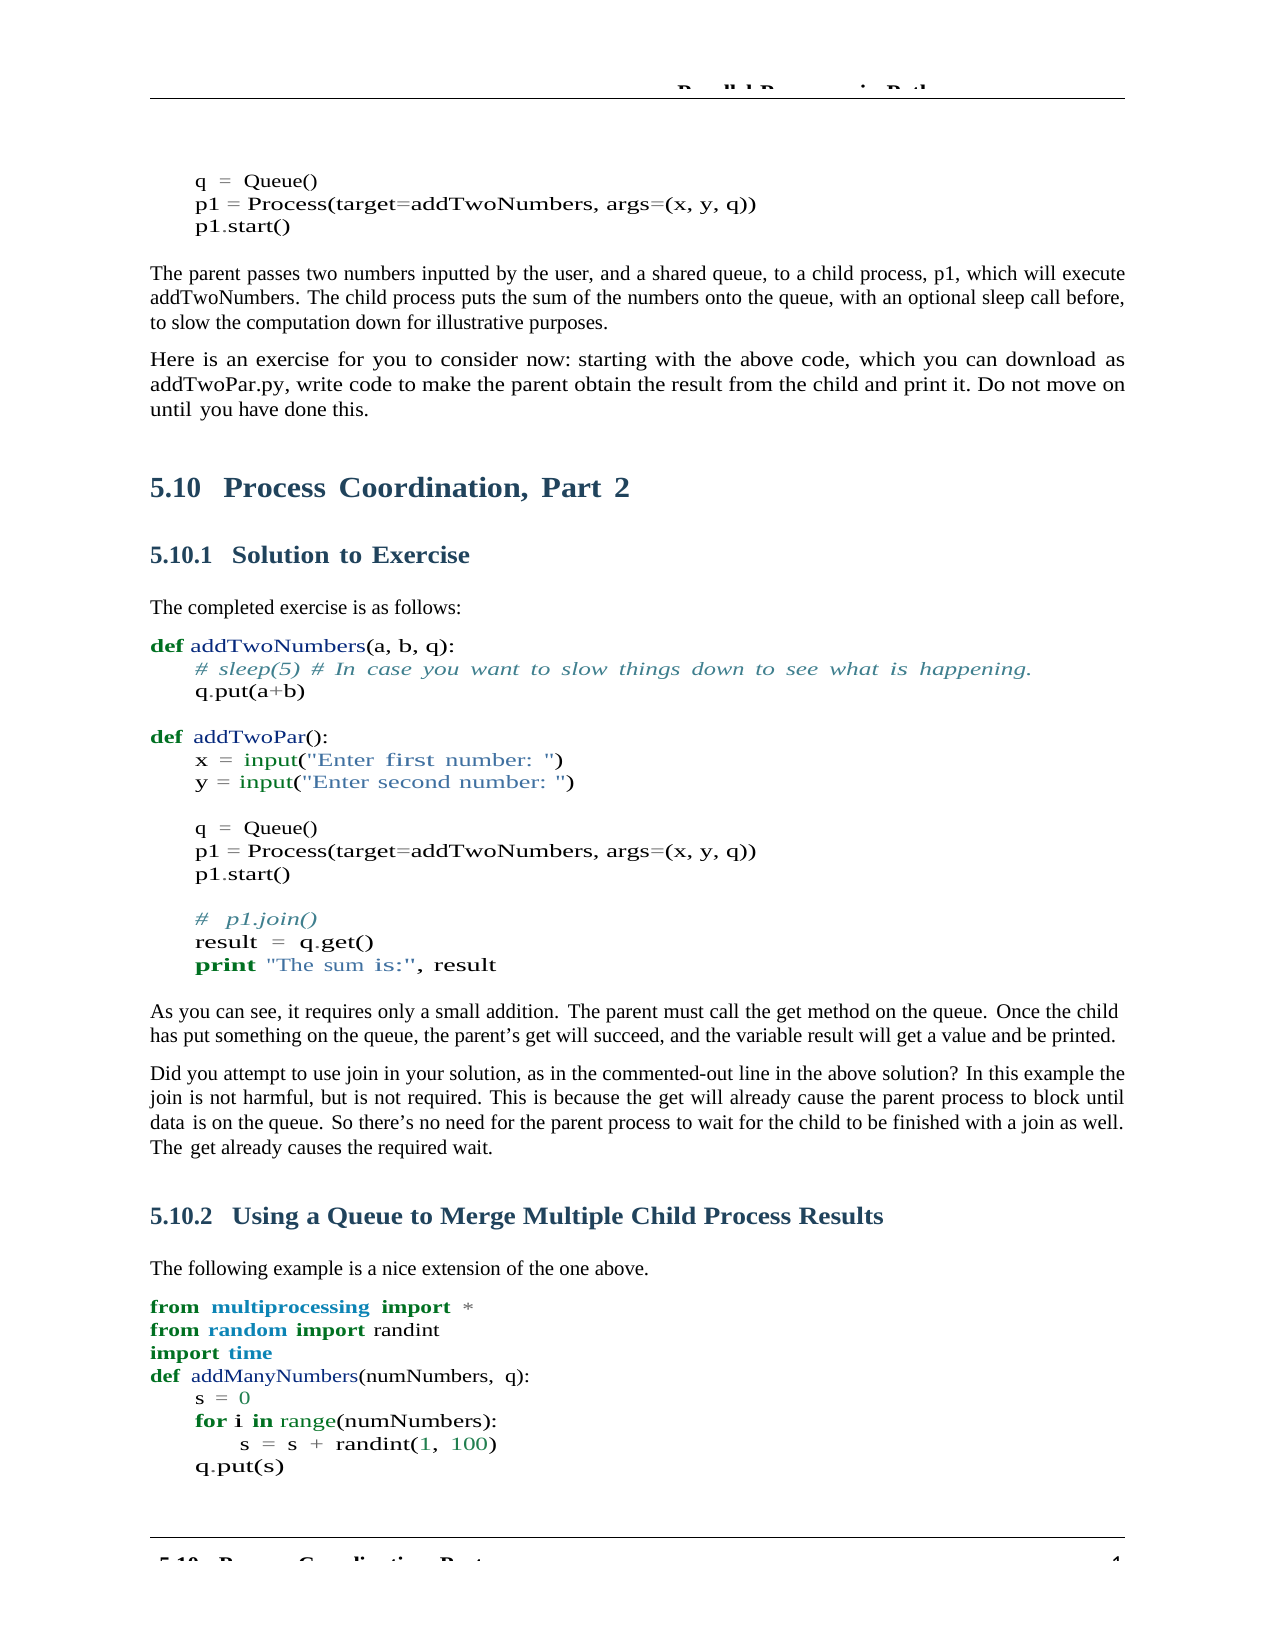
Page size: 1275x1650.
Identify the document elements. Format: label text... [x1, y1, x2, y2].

text As you can see, it requires only a small addition. The parent must call the get method on the queue. Once the child has put something on the queue, the parent’s get will succeed, and the variable result will get a value and be printed. [150, 999, 1127, 1047]
text The parent passes two numbers inputted by the user, and a shared queue, to a child process, p1, which will execute addTwoNumbers. The child process puts the sum of the numbers onto the queue, with an optional sleep call before, to slow the computation down for illustrative purposes. [150, 261, 1125, 334]
text for i in range(numNumbers): s = s + randint(1, 100) [195, 1410, 504, 1454]
text # p1.join() [195, 908, 1137, 929]
text # sleep(5) # In case you want to slow things down to see what is happening. [195, 657, 1137, 679]
text x = input("Enter first number: ") y = input("Enter second number: ") [195, 749, 576, 793]
text The completed exercise is as follows: [150, 595, 1137, 619]
text def addManyNumbers(numNumbers, q): s = 0 [150, 1365, 538, 1409]
text Here is an exercise for you to consider now: starting with the above code, which you can download as addTwoPar.py, write code to make the parent obtain the result from the child and print it. Do not move on until you have done this. [150, 347, 1125, 421]
text q.put(a+b) [150, 680, 1137, 702]
text result = q.get() [195, 931, 1137, 952]
text Did you attempt to use join in your solution, as in the commented-out line in the above solution? In this example the join is not harmful, but is not required. This is because the get will already cause the parent process to block until data is on the queue. So there’s no need for the parent process to wait for the child to be finished with a join as well. The get already causes the required wait. [150, 1061, 1125, 1159]
text q = Queue() [195, 170, 1137, 191]
text from multiprocessing import * from random import randint import time [150, 1295, 504, 1364]
text print "The sum is:", result [195, 953, 1137, 975]
text The following example is a nice extension of the one above. [150, 1256, 1137, 1280]
list Process Coordination, Part 2 [150, 470, 1137, 503]
text q.put(s) [195, 1455, 1137, 1477]
text def addTwoNumbers(a, b, q): [150, 635, 1137, 656]
list Solution to Exercise [150, 540, 1137, 569]
text q = Queue() [195, 817, 1137, 838]
list Using a Queue to Merge Multiple Child Process Results [150, 1201, 1137, 1230]
text p1 = Process(target=addTwoNumbers, args=(x, y, q)) p1.start() [195, 193, 846, 237]
text def addTwoPar(): [150, 726, 1137, 748]
text p1 = Process(target=addTwoNumbers, args=(x, y, q)) p1.start() [195, 840, 846, 884]
